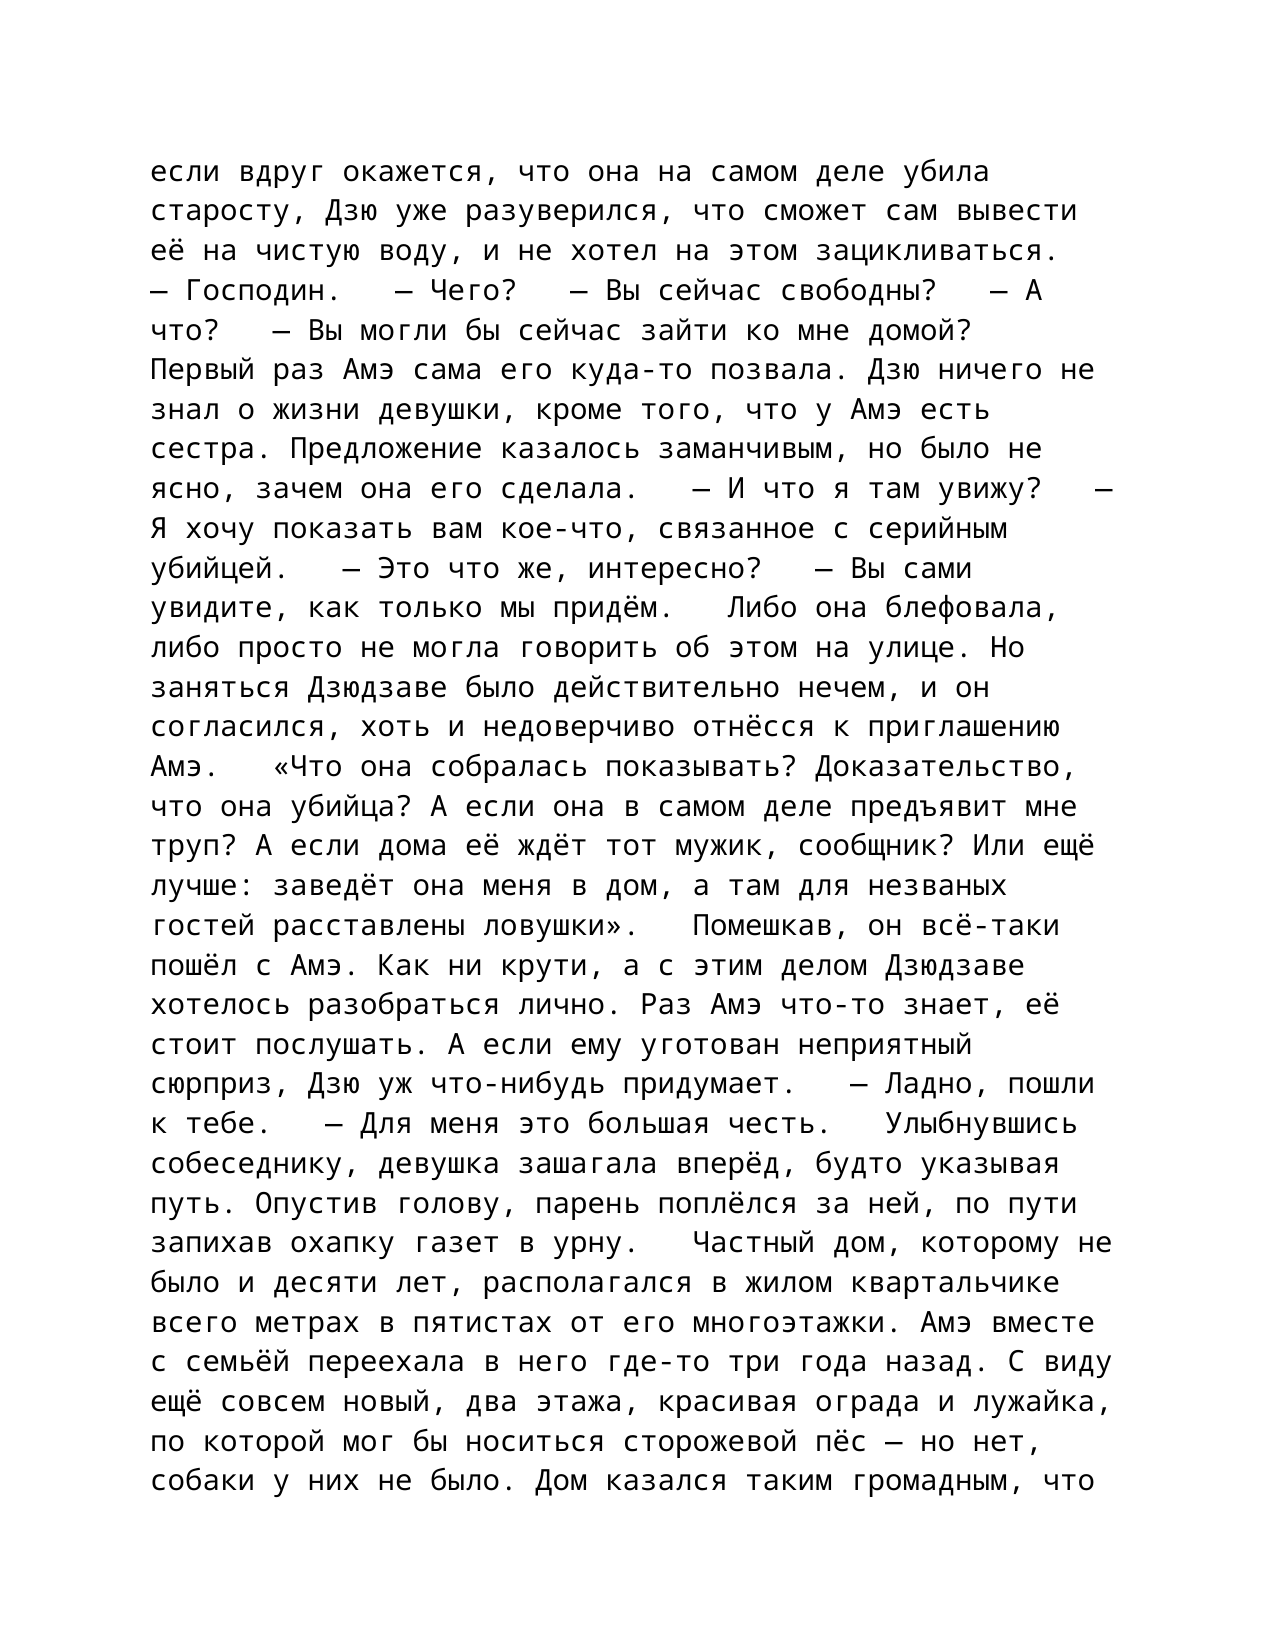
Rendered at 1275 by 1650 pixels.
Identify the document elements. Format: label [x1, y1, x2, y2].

text [150, 150, 1125, 1499]
